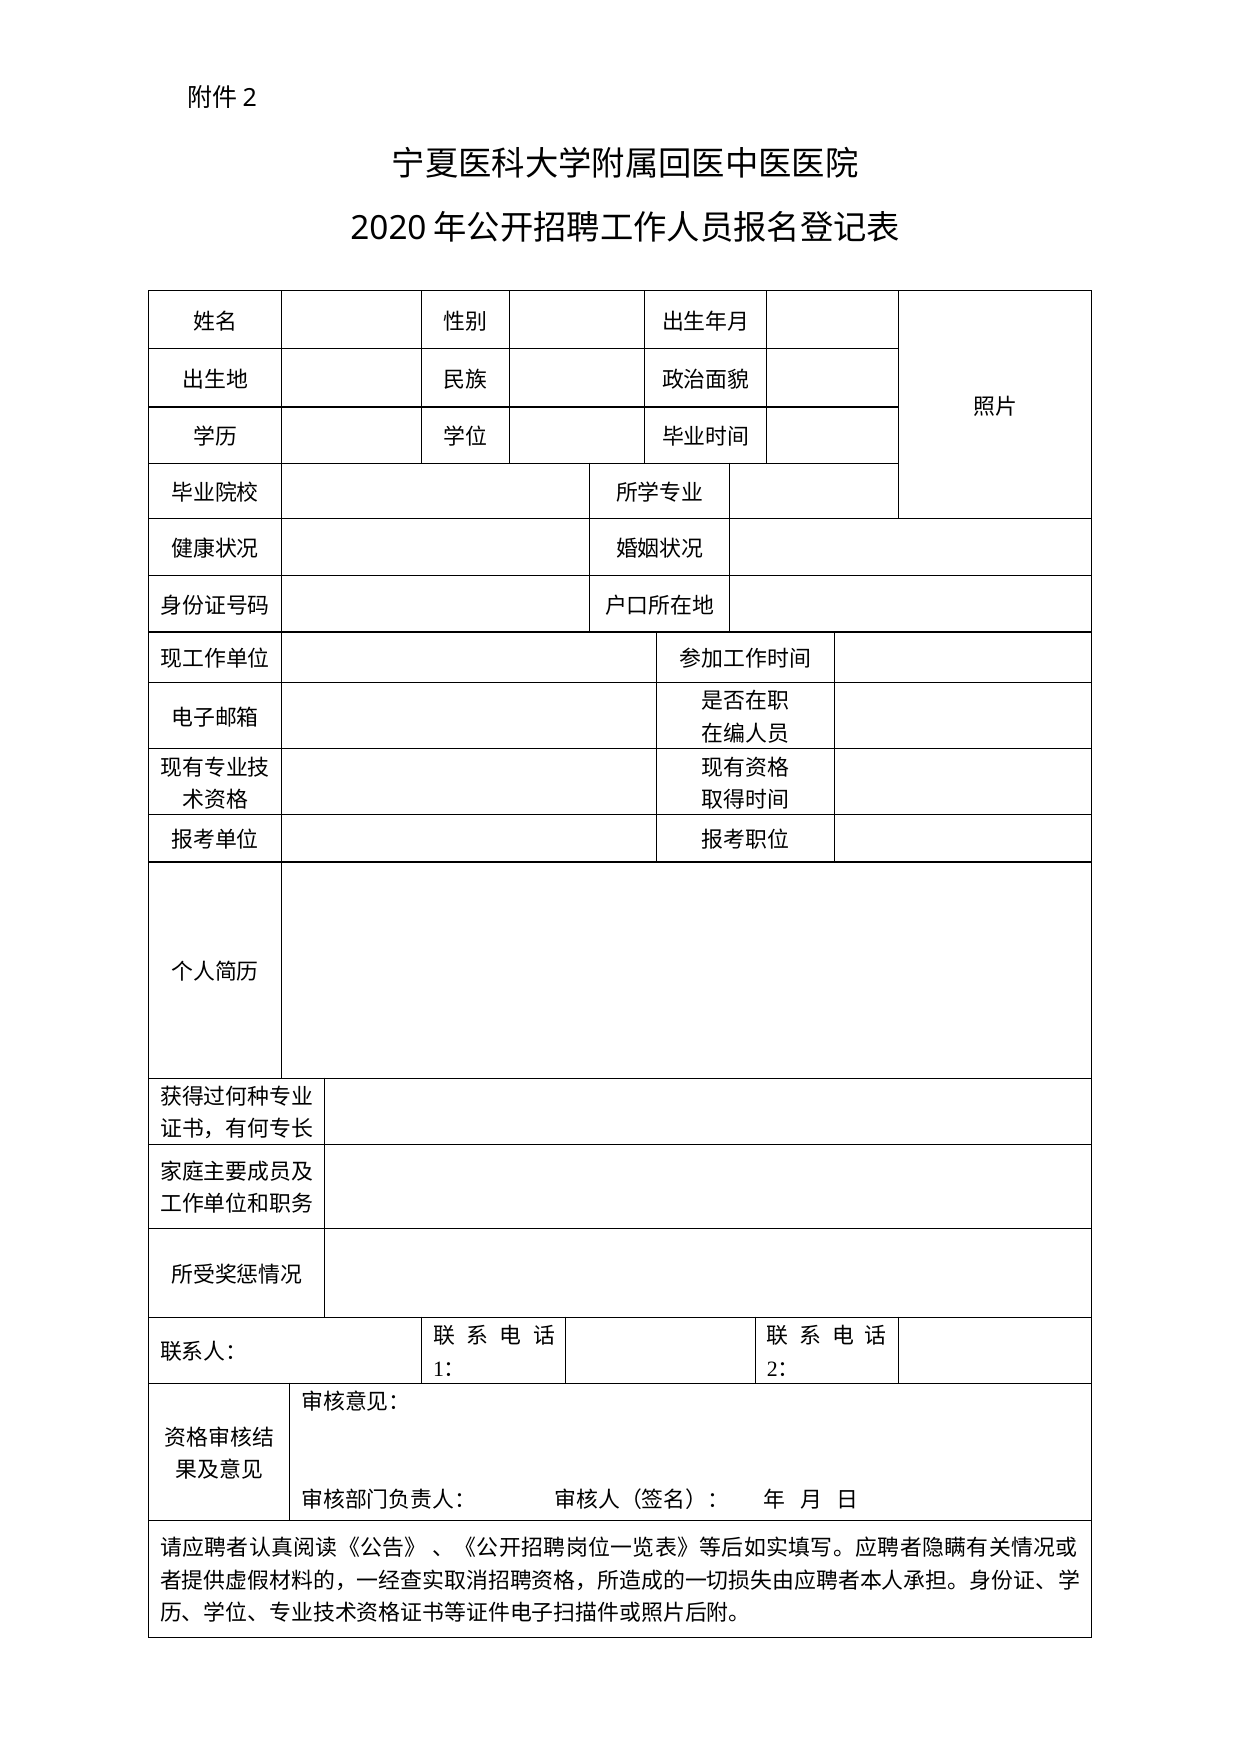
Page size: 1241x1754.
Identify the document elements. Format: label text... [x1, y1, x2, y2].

table_cell 联系人： [149, 1318, 421, 1383]
table_cell [282, 749, 656, 814]
table_cell 婚姻状况 [590, 519, 729, 575]
table_cell 个人简历 [149, 863, 281, 1077]
table_cell [730, 519, 1091, 575]
table_header 姓名 [149, 291, 281, 348]
table_cell 参加工作时间 [657, 633, 834, 682]
table_cell [510, 408, 644, 463]
table_header 性别 [422, 291, 509, 348]
table_cell [282, 408, 421, 463]
table_cell [767, 408, 898, 463]
table_cell 健康状况 [149, 519, 281, 575]
table_cell 请应聘者认真阅读《公告》 、《公开招聘岗位一览表》等后如实填写。应聘者隐瞒有关情况或者提供虚假材料的，一经查实取消招聘资格，所造成的一切损失由应聘者本人承担。身份证、学历、学位、专业技术资格证书等证件电子扫描件或照片后附。 [149, 1521, 1091, 1637]
table_header 照片 [899, 291, 1091, 518]
table_cell 身份证号码 [149, 576, 281, 631]
table_cell 所受奖惩情况 [149, 1229, 324, 1317]
table_cell [835, 815, 1091, 861]
table_cell 政治面貌 [645, 349, 766, 406]
table_cell [282, 683, 656, 748]
table_cell [282, 464, 589, 518]
table_header [510, 291, 644, 348]
table_cell 学位 [422, 408, 509, 463]
table_cell [510, 349, 644, 406]
table_cell 联系电话1： [422, 1318, 565, 1383]
table_cell [282, 576, 589, 631]
text 2020年公开招聘工作人员报名登记表 [187, 193, 1063, 258]
table_cell 审核意见： 审核部门负责人： 审核人（签名）： 年 月 日 [290, 1384, 1091, 1520]
table_cell [325, 1229, 1091, 1317]
text 宁夏医科大学附属回医中医医院 [187, 128, 1063, 193]
table_cell 报考职位 [657, 815, 834, 861]
table_cell 现有专业技术资格 [149, 749, 281, 814]
text 附件2 [187, 63, 1053, 128]
table_cell 民族 [422, 349, 509, 406]
table_cell 报考单位 [149, 815, 281, 861]
table_cell 出生地 [149, 349, 281, 406]
table_cell [730, 576, 1091, 631]
table_header [282, 291, 421, 348]
table_cell [282, 349, 421, 406]
table_cell [835, 683, 1091, 748]
table_cell 毕业院校 [149, 464, 281, 518]
table_cell 家庭主要成员及工作单位和职务 [149, 1145, 324, 1227]
table_cell [767, 349, 898, 406]
table_cell [282, 519, 589, 575]
table_cell 户口所在地 [590, 576, 729, 631]
table_cell 毕业时间 [645, 408, 766, 463]
table_cell 获得过何种专业证书，有何专长 [149, 1079, 324, 1143]
table_cell [282, 863, 1091, 1077]
table_cell [566, 1318, 755, 1383]
table_cell 所学专业 [590, 464, 729, 518]
table_cell 现工作单位 [149, 633, 281, 682]
table_cell [730, 464, 898, 518]
table_cell 现有资格 取得时间 [657, 749, 834, 814]
table_cell [835, 633, 1091, 682]
table_cell [325, 1079, 1091, 1143]
table_cell [835, 749, 1091, 814]
table_cell [899, 1318, 1091, 1383]
table_header [767, 291, 898, 348]
table_header 出生年月 [645, 291, 766, 348]
table_cell 电子邮箱 [149, 683, 281, 748]
table_cell 是否在职 在编人员 [657, 683, 834, 748]
table_cell 学历 [149, 408, 281, 463]
table_cell 资格审核结果及意见 [149, 1384, 289, 1520]
table_cell [282, 815, 656, 861]
table_cell [325, 1145, 1091, 1227]
table_cell 联系电话2： [756, 1318, 898, 1383]
table_cell [282, 633, 656, 682]
